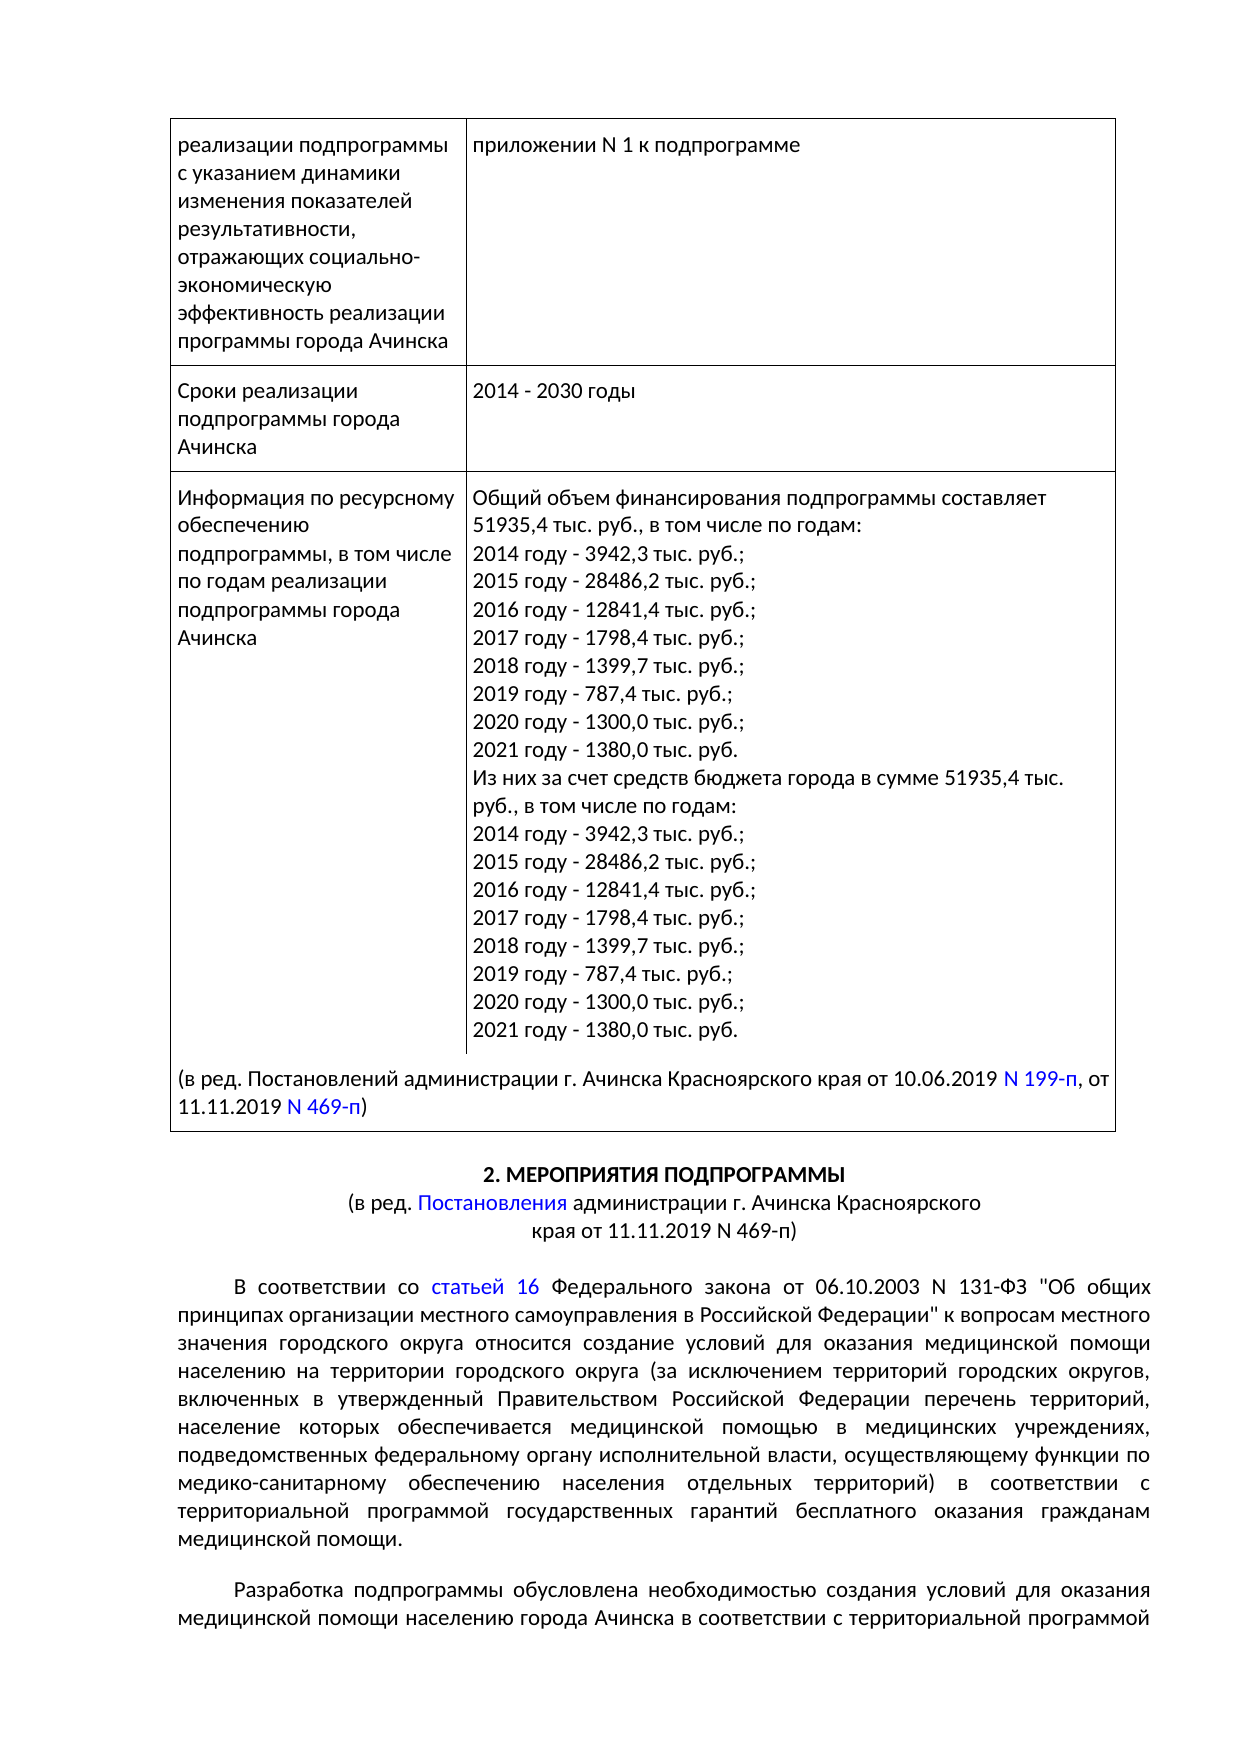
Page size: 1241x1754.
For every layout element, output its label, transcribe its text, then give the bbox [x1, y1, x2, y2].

text (в ред. Постановления администрации г. Ачинска Красноярского [177, 1188, 1152, 1216]
table_cell 2014 - 2030 годы [467, 366, 1115, 471]
table_cell (в ред. Постановлений администрации г. Ачинска Красноярского края от 10.06.2019 N 199-п, от 11.11.2019 N 469-п) [171, 1054, 1115, 1131]
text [177, 1575, 1152, 1631]
text края от 11.11.2019 N 469-п) [177, 1216, 1152, 1244]
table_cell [467, 119, 1115, 364]
table_cell Общий объем финансирования подпрограммы составляет 51935,4 тыс. руб., в том числе по годам: 2014 году - 3942,3 тыс. руб.; 2015 году - 28486,2 тыс. руб.; 2016 году - 12841,4 тыс. руб.; 2017 году - 1798,4 тыс. руб.; 2018 году - 1399,7 тыс. руб.; 2019 году - 787,4 тыс. руб.; 2020 году - 1300,0 тыс. руб.; 2021 году - 1380,0 тыс. руб. Из них за счет средств бюджета города в сумме 51935,4 тыс. руб., в том числе по годам: 2014 году - 3942,3 тыс. руб.; 2015 году - 28486,2 тыс. руб.; 2016 году - 12841,4 тыс. руб.; 2017 году - 1798,4 тыс. руб.; 2018 году - 1399,7 тыс. руб.; 2019 году - 787,4 тыс. руб.; 2020 году - 1300,0 тыс. руб.; 2021 году - 1380,0 тыс. руб. [467, 472, 1115, 1054]
table_cell Сроки реализации подпрограммы города Ачинска [171, 366, 466, 471]
title 2. МЕРОПРИЯТИЯ ПОДПРОГРАММЫ [177, 1160, 1152, 1188]
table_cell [171, 119, 466, 364]
text В соответствии со статьей 16 Федерального закона от 06.10.2003 N 131-ФЗ "Об общих принципах организации местного самоуправления в Российской Федерации" к вопросам местного значения городского округа относится создание условий для оказания медицинской помощи населению на территории городского округа (за исключением территорий городских округов, включенных в утвержденный Правительством Российской Федерации перечень территорий, население которых обеспечивается медицинской помощью в медицинских учреждениях, подведомственных федеральному органу исполнительной власти, осуществляющему функции по медико-санитарному обеспечению населения отдельных территорий) в соответствии с территориальной программой государственных гарантий бесплатного оказания гражданам медицинской помощи. [177, 1272, 1152, 1552]
table_cell Информация по ресурсному обеспечению подпрограммы, в том числе по годам реализации подпрограммы города Ачинска [171, 472, 466, 1054]
